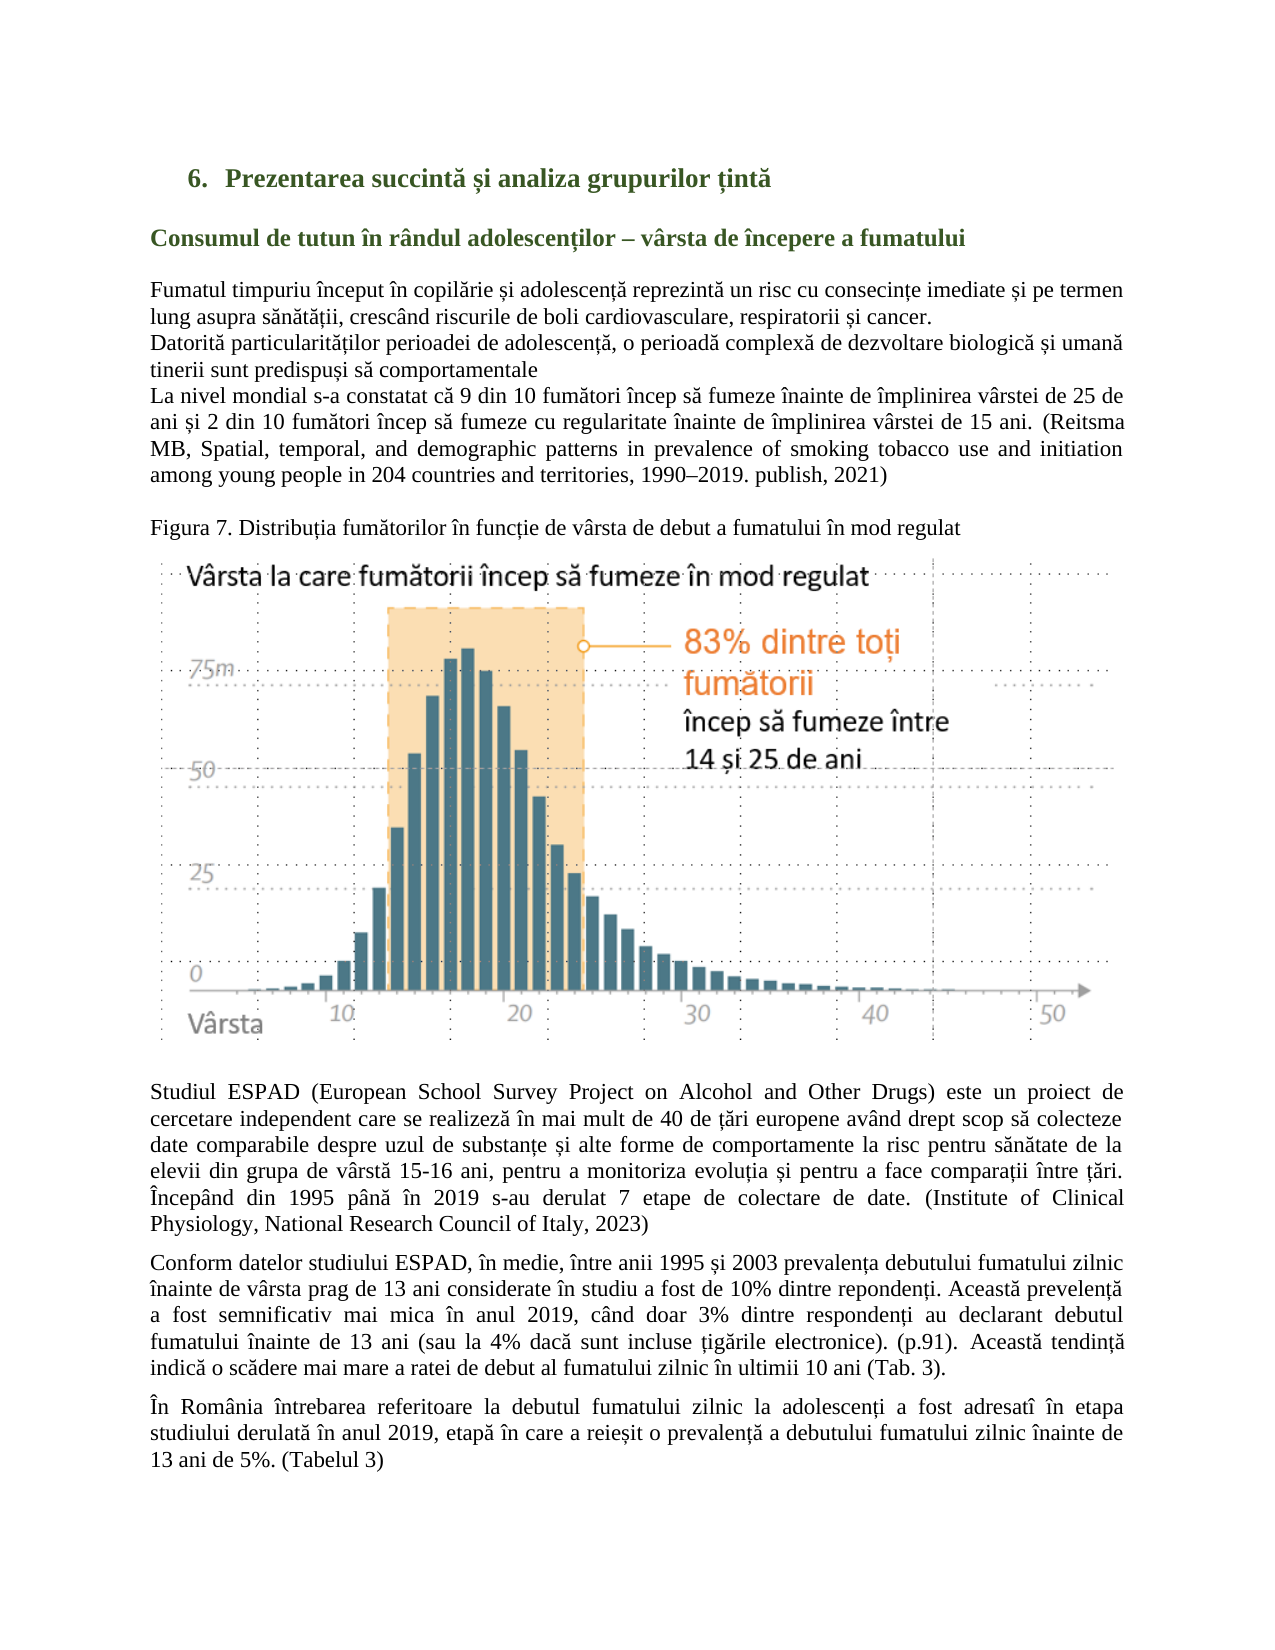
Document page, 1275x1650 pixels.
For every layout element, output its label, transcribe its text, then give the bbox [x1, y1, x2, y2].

text Figura 7. Distribuția fumătorilor în funcție de vârsta de debut a fumatului în mod regulat [150, 514, 1125, 540]
subtitle Consumul de tutun în rândul adolescenților – vârsta de începere a fumatului [150, 223, 1125, 252]
picture [161, 556, 1114, 1040]
text Studiul ESPAD (European School Survey Project on Alcohol and Other Drugs) este un proiect de cercetare independent care se realizeză în mai mult de 40 de țări europene având drept scop să colecteze date comparabile despre uzul de substanțe și alte forme de comportamente la risc pentru sănătate de la elevii din grupa de vârstă 15-16 ani, pentru a monitoriza evoluția și pentru a face comparații între țări. Începând din 1995 până în 2019 s-au derulat 7 etape de colectare de date. [150, 1078, 1125, 1236]
text Fumatul timpuriu început în copilărie și adolescență reprezintă un risc cu consecințe imediate și pe termen lung asupra sănătății, crescând riscurile de boli cardiovasculare, respiratorii și cancer. [150, 277, 1125, 329]
text La nivel mondial s-a constatat că 9 din 10 fumători încep să fumeze înainte de împlinirea vârstei de 25 de ani și 2 din 10 fumători încep să fumeze cu regularitate înainte de împlinirea vârstei de 15 ani. [150, 382, 1125, 487]
text Datorită particularităților perioadei de adolescență, o perioadă complexă de dezvoltare biologică și umană tinerii sunt predispuși să comportamentale [150, 329, 1125, 382]
text În România întrebarea referitoare la debutul fumatului zilnic la adolescenți a fost adresatî în etapa studiului derulată în anul 2019, etapă în care a reieșit o prevalență a debutului fumatului zilnic înainte de 13 ani de 5%. (Tabelul 3) [150, 1393, 1125, 1472]
subtitle Prezentarea succintă și analiza grupurilor țintă [187, 162, 1125, 194]
text Conform datelor studiului ESPAD, în medie, între anii 1995 și 2003 prevalența debutului fumatului zilnic înainte de vârsta prag de 13 ani considerate în studiu a fost de 10% dintre repondenți. Această prevelență a fost semnificativ mai mica în anul 2019, când doar 3% dintre respondenți au declarant debutul fumatului înainte de 13 ani (sau la 4% dacă sunt incluse țigările electronice). (p.91). Această tendință indică o scădere mai mare a ratei de debut al fumatului zilnic în ultimii 10 ani (Tab. 3). [150, 1249, 1125, 1381]
